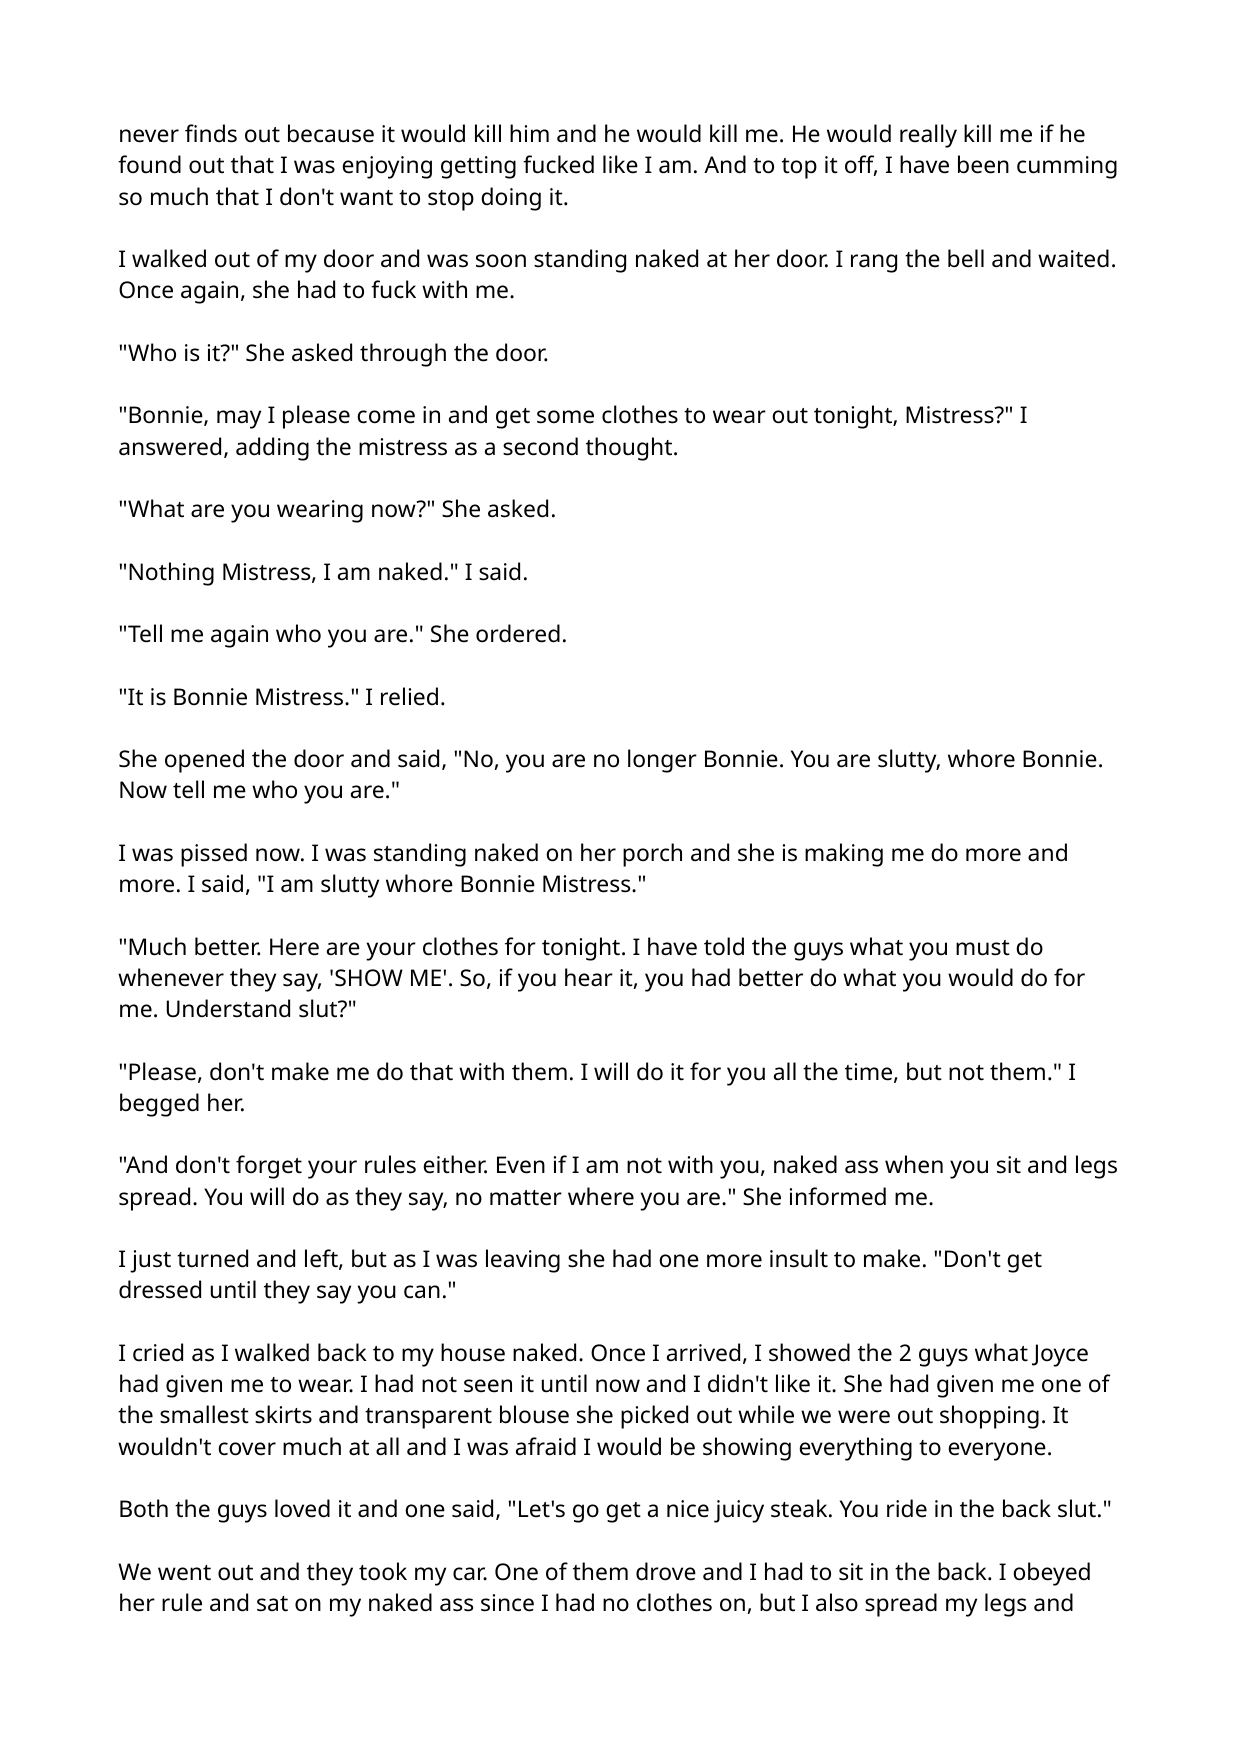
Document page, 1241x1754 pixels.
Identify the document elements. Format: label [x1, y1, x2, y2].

text [118, 118, 1122, 1618]
